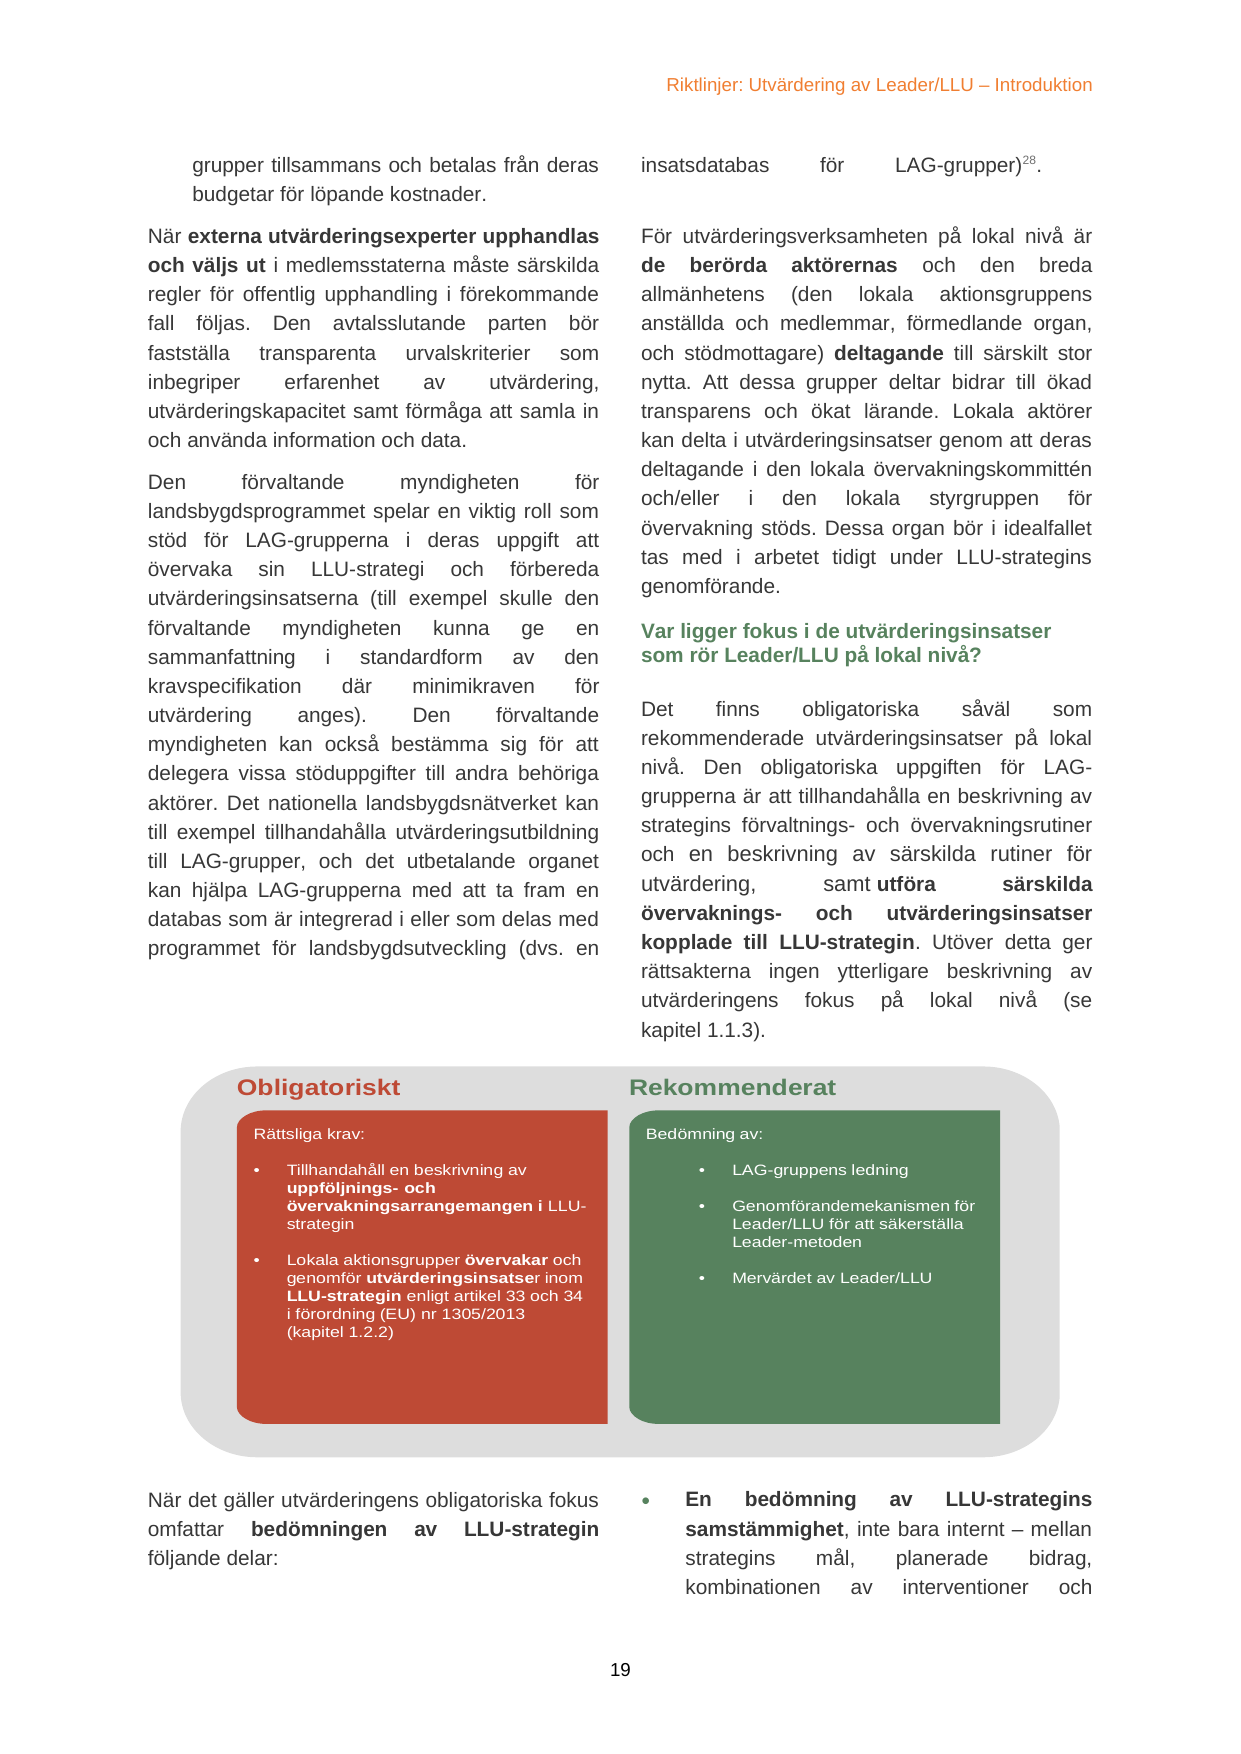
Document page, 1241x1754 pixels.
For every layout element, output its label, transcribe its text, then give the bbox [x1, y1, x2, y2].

text För utvärderingsverksamheten på lokal nivå är de berörda aktörernas och den breda allmänhetens (den lokala aktionsgruppens anställda och medlemmar, förmedlande organ, och stödmottagare) deltagande till särskilt stor nytta. Att dessa grupper deltar bidrar till ökad transparens och ökat lärande. Lokala aktörer kan delta i utvärderingsinsatser genom att deras deltagande i den lokala övervakningskommittén och/eller i den lokala styrgruppen för övervakning stöds. Dessa organ bör i idealfallet tas med i arbetet tidigt under LLU-strategins genomförande. [641, 218, 1092, 598]
text När det gäller utvärderingens obligatoriska fokus omfattar bedömningen av LLU-strategin följande delar: [148, 1482, 599, 1570]
text Den förvaltande myndigheten för landsbygdsprogrammet spelar en viktig roll som stöd för LAG-grupperna i deras uppgift att övervaka sin LLU-strategi och förbereda utvärderingsinsatserna (till exempel skulle den förvaltande myndigheten kunna ge en sammanfattning i standardform av den kravspecifikation där minimikraven för utvärdering anges). Den förvaltande myndigheten kan också bestämma sig för att delegera vissa stöduppgifter till andra behöriga aktörer. Det nationella landsbygdsnätverket kan till exempel tillhandahålla utvärderingsutbildning till LAG-grupper, och det utbetalande organet kan hjälpa LAG-grupperna med att ta fram en databas som är integrerad i eller som delas med programmet för landsbygdsutveckling (dvs. en insatsdatabas för LAG-grupper). [148, 464, 599, 960]
text Det finns obligatoriska såväl som rekommenderade utvärderingsinsatser på lokal nivå. Den obligatoriska uppgiften för LAG-grupperna är att tillhandahålla en beskrivning av strategins förvaltnings- och övervakningsrutiner och en beskrivning av särskilda rutiner för utvärdering, samt utföra särskilda övervaknings- och utvärderingsinsatser kopplade till LLU-strategin. Utöver detta ger rättsakterna ingen ytterligare beskrivning av utvärderingens fokus på lokal nivå (se kapitel 1.1.3). [641, 691, 1092, 1041]
text När externa utvärderingsexperter upphandlas och väljs ut i medlemsstaterna måste särskilda regler för offentlig upphandling i förekommande fall följas. Den avtalsslutande parten bör fastställa transparenta urvalskriterier som inbegriper erfarenhet av utvärdering, utvärderingskapacitet samt förmåga att samla in och använda information och data. [148, 218, 599, 452]
subtitle Var ligger fokus i de utvärderingsinsatser som rör Leader/LLU på lokal nivå? [641, 618, 1092, 666]
